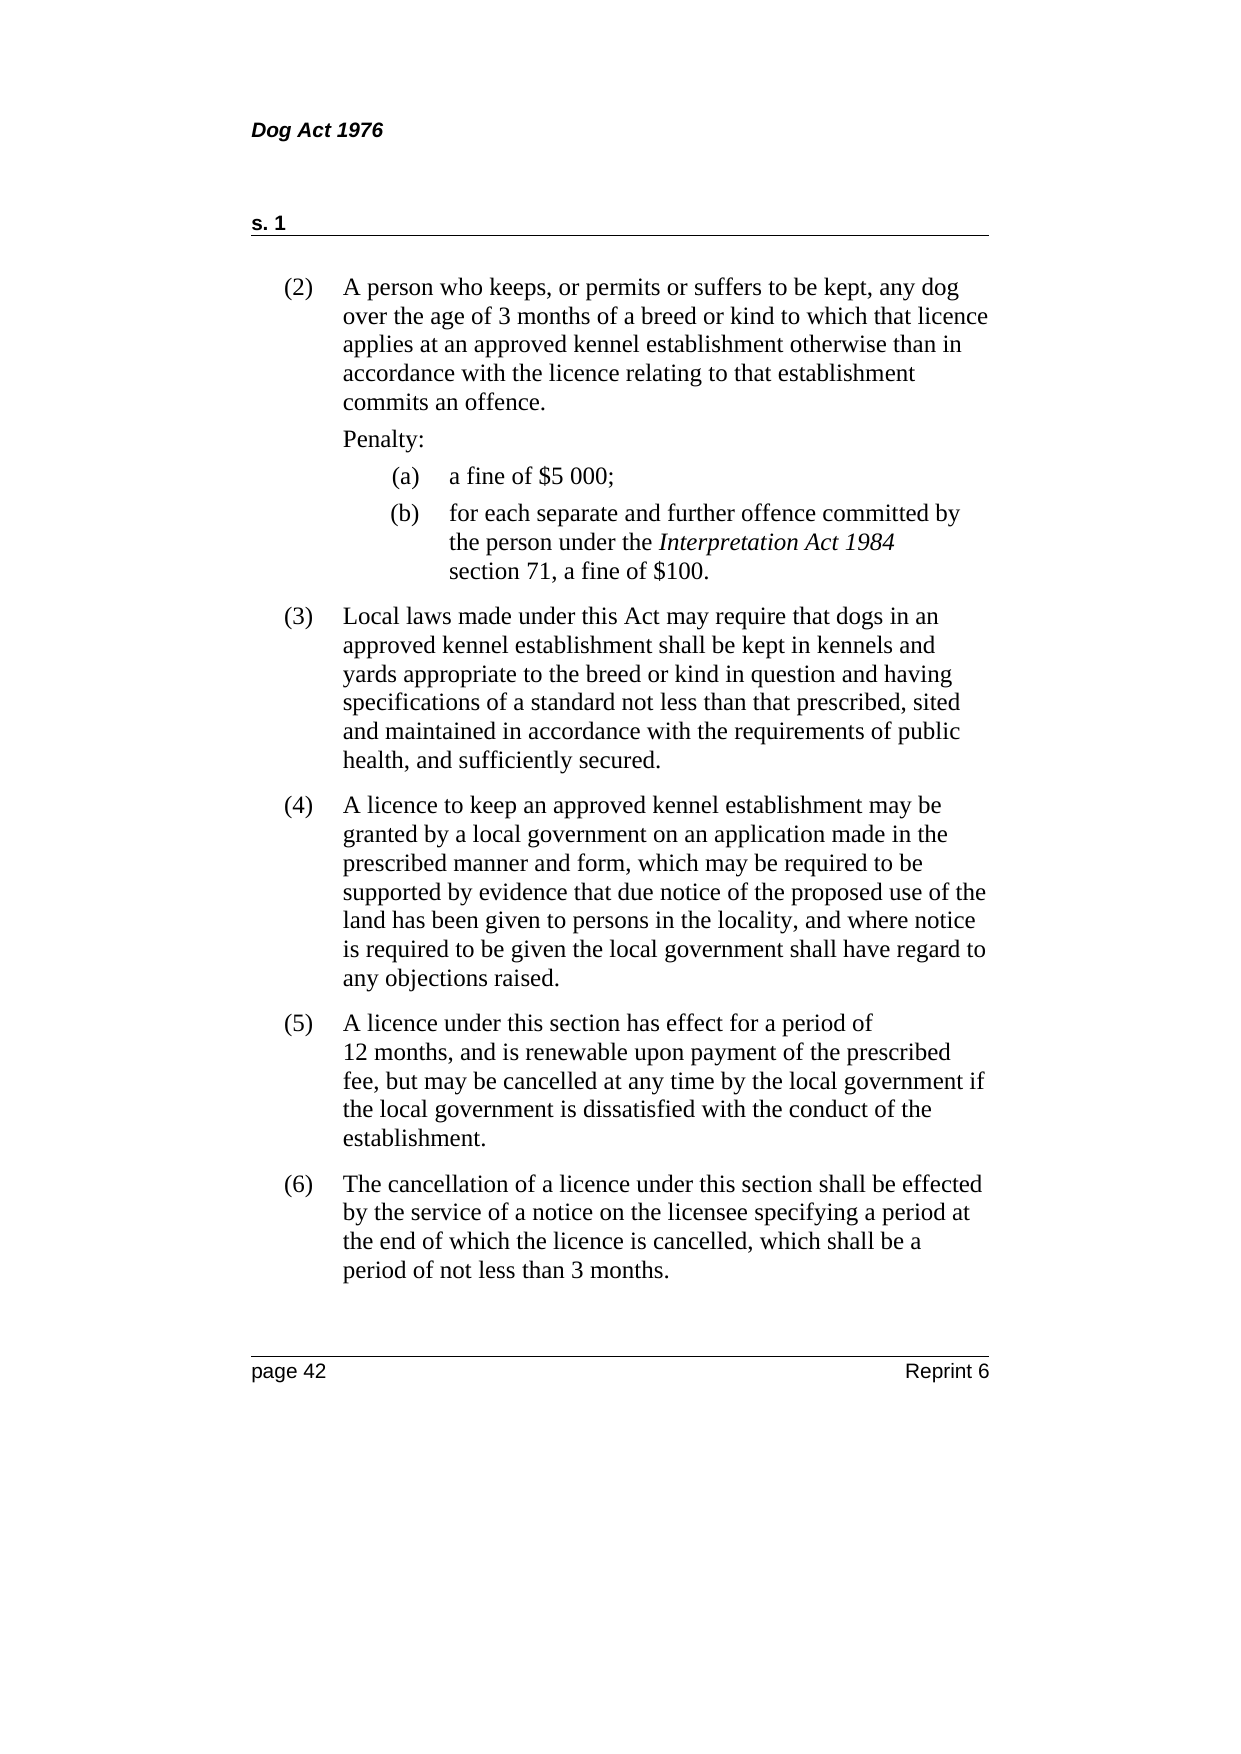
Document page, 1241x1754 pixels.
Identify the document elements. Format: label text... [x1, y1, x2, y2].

text Penalty: [251, 424, 989, 453]
text (2) A person who keeps, or permits or suffers to be kept, any dog over the age of 3 months of a breed or kind to which that licence applies at an approved kennel establishment otherwise than in accordance with the licence relating to that establishment commits an offence. [251, 272, 989, 416]
text (a) a fine of $5 000; [251, 461, 989, 490]
text (6) The cancellation of a licence under this section shall be effected by the service of a notice on the licensee specifying a period at the end of which the licence is cancelled, which shall be a period of not less than 3 months. [251, 1169, 989, 1284]
text (5) A licence under this section has effect for a period of 12 months, and is renewable upon payment of the prescribed fee, but may be cancelled at any time by the local government if the local government is dissatisfied with the conduct of the establishment. [251, 1008, 989, 1152]
text (3) Local laws made under this Act may require that dogs in an approved kennel establishment shall be kept in kennels and yards appropriate to the breed or kind in question and having specifications of a standard not less than that prescribed, sited and maintained in accordance with the requirements of public health, and sufficiently secured. [251, 601, 989, 774]
text (b) for each separate and further offence committed by the person under the Interpretation Act 1984 section 71, a fine of $100. [251, 498, 989, 584]
text (4) A licence to keep an approved kennel establishment may be granted by a local government on an application made in the prescribed manner and form, which may be required to be supported by evidence that due notice of the proposed use of the land has been given to persons in the locality, and where notice is required to be given the local government shall have regard to any objections raised. [251, 790, 989, 992]
